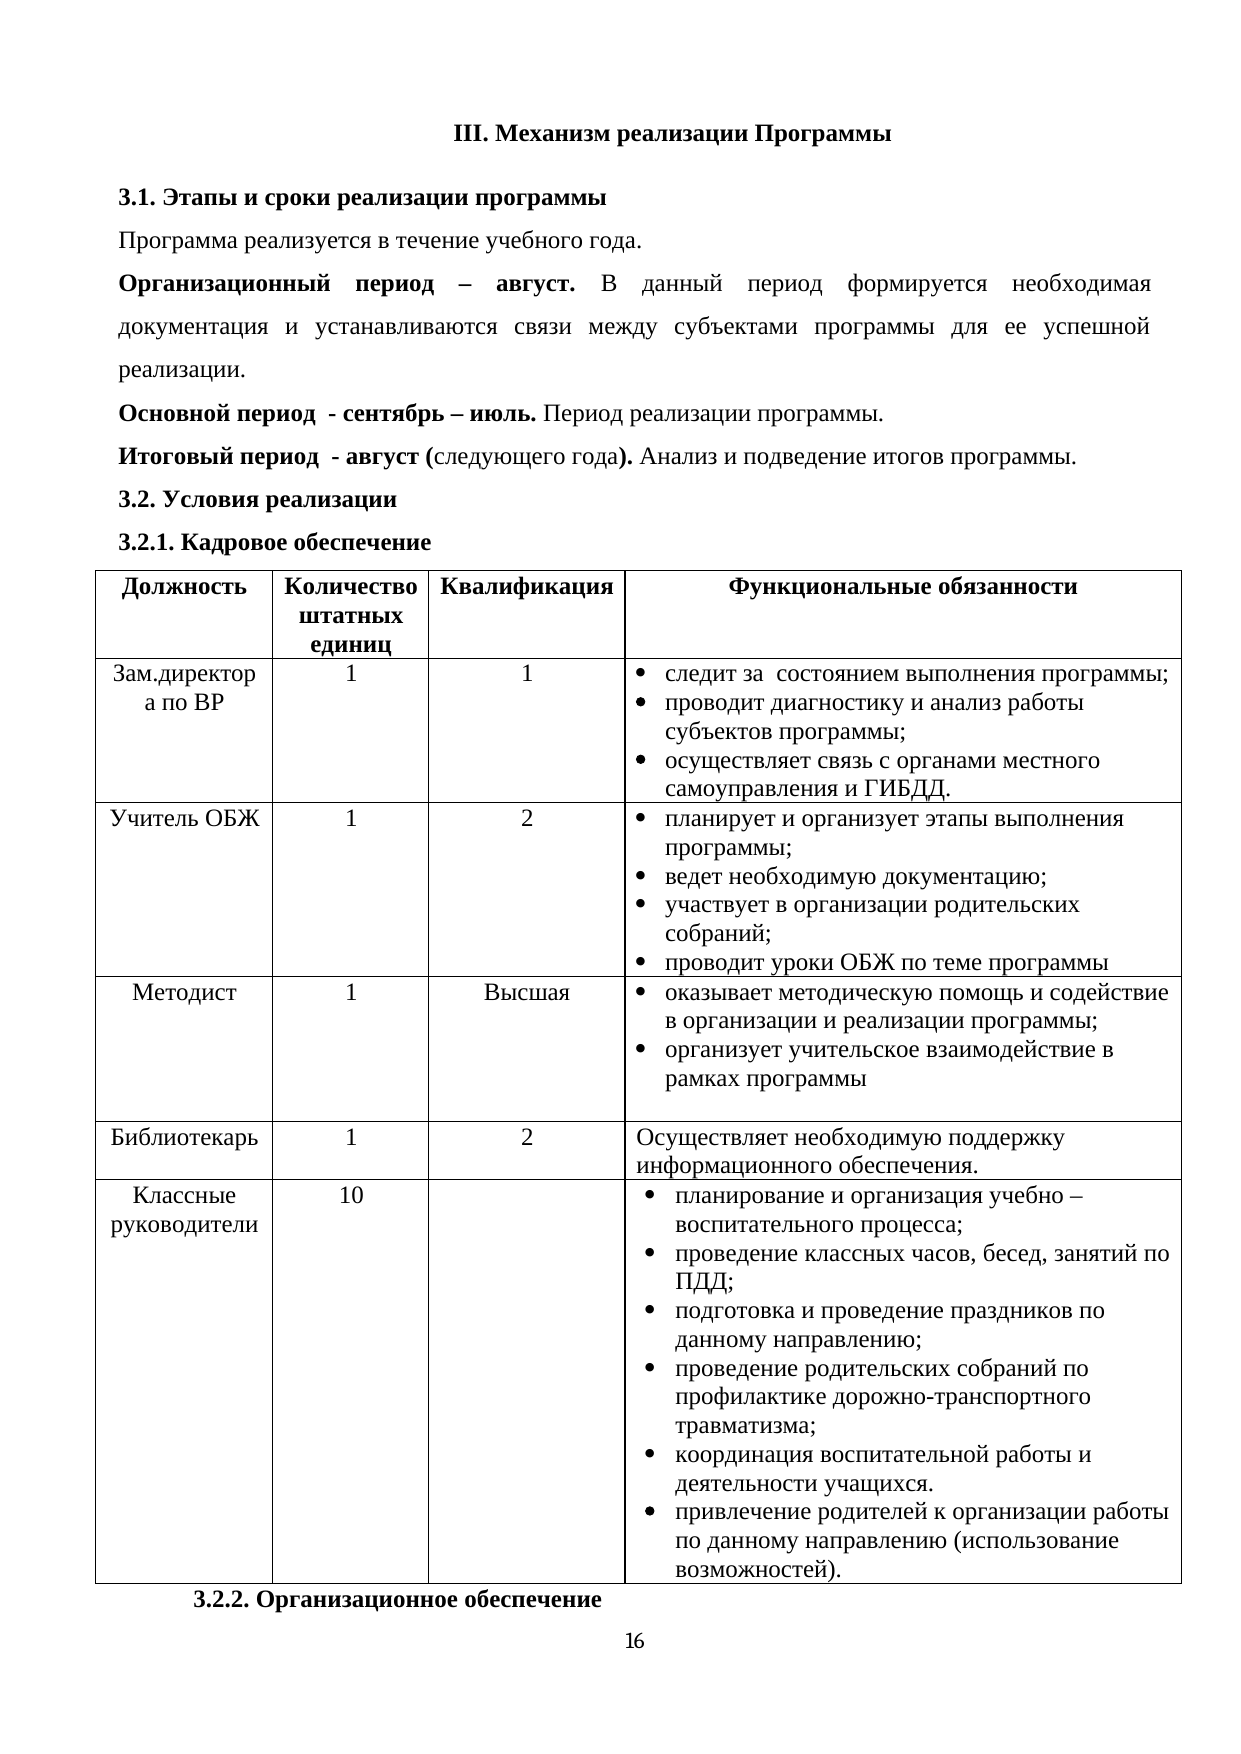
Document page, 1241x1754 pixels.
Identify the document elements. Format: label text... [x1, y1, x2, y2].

table_cell планирует и организует этапы выполнения программы; ведет необходимую документацию; участвует в организации родительских собраний; проводит уроки ОБЖ по теме программы [626, 803, 1181, 976]
table_header Функциональные обязанности [626, 571, 1181, 657]
list 3.2.1. Кадровое обеспечение [118, 527, 1152, 556]
table_cell Высшая [429, 977, 624, 1121]
table_cell 1 [429, 659, 624, 802]
list Программа реализуется в течение учебного года. [118, 225, 1152, 254]
table_cell Библиотекарь [96, 1122, 272, 1179]
table_cell 1 [273, 1122, 428, 1179]
table_cell следит за состоянием выполнения программы; проводит диагностику и анализ работы субъектов программы; осуществляет связь с органами местного самоуправления и ГИБДД. [626, 659, 1181, 802]
table_cell Классные руководители [96, 1180, 272, 1583]
table_cell планирование и организация учебно – воспитательного процесса; проведение классных часов, бесед, занятий по ПДД; подготовка и проведение праздников по данному направлению; проведение родительских собраний по профилактике дорожно-транспортного травматизма; координация воспитательной работы и деятельности учащихся. привлечение родителей к организации работы по данному направлению (использование возможностей). [626, 1180, 1181, 1583]
table_cell Зам.директора по ВР [96, 659, 272, 802]
table_cell Учитель ОБЖ [96, 803, 272, 976]
list 3.2. Условия реализации [118, 484, 1152, 513]
list Организационный период – август. В данный период формируется необходимая документация и устанавливаются связи между субъектами программы для ее успешной реализации. [118, 268, 1152, 383]
table_cell Методист [96, 977, 272, 1121]
table_cell Осуществляет необходимую поддержку информационного обеспечения. [626, 1122, 1181, 1179]
table_cell 10 [273, 1180, 428, 1583]
table_header Квалификация [429, 571, 624, 657]
table_cell оказывает методическую помощь и содействие в организации и реализации программы; организует учительское взаимодействие в рамках программы [626, 977, 1181, 1121]
table_header Должность [96, 571, 272, 657]
list III. Механизм реализации Программы [193, 118, 1152, 147]
table_cell 1 [273, 659, 428, 802]
table_cell 1 [273, 977, 428, 1121]
list 3.1. Этапы и сроки реализации программы [118, 182, 1152, 211]
table_cell [429, 1180, 624, 1583]
table_cell 1 [273, 803, 428, 976]
table_cell 2 [429, 803, 624, 976]
list 3.2.2. Организационное обеспечение [193, 1584, 1152, 1612]
list Основной период - сентябрь – июль. Период реализации программы. [118, 398, 1152, 426]
list Итоговый период - август (следующего года). Анализ и подведение итогов программы. [118, 441, 1152, 469]
table_cell 2 [429, 1122, 624, 1179]
table_header Количество штатных единиц [273, 571, 428, 657]
